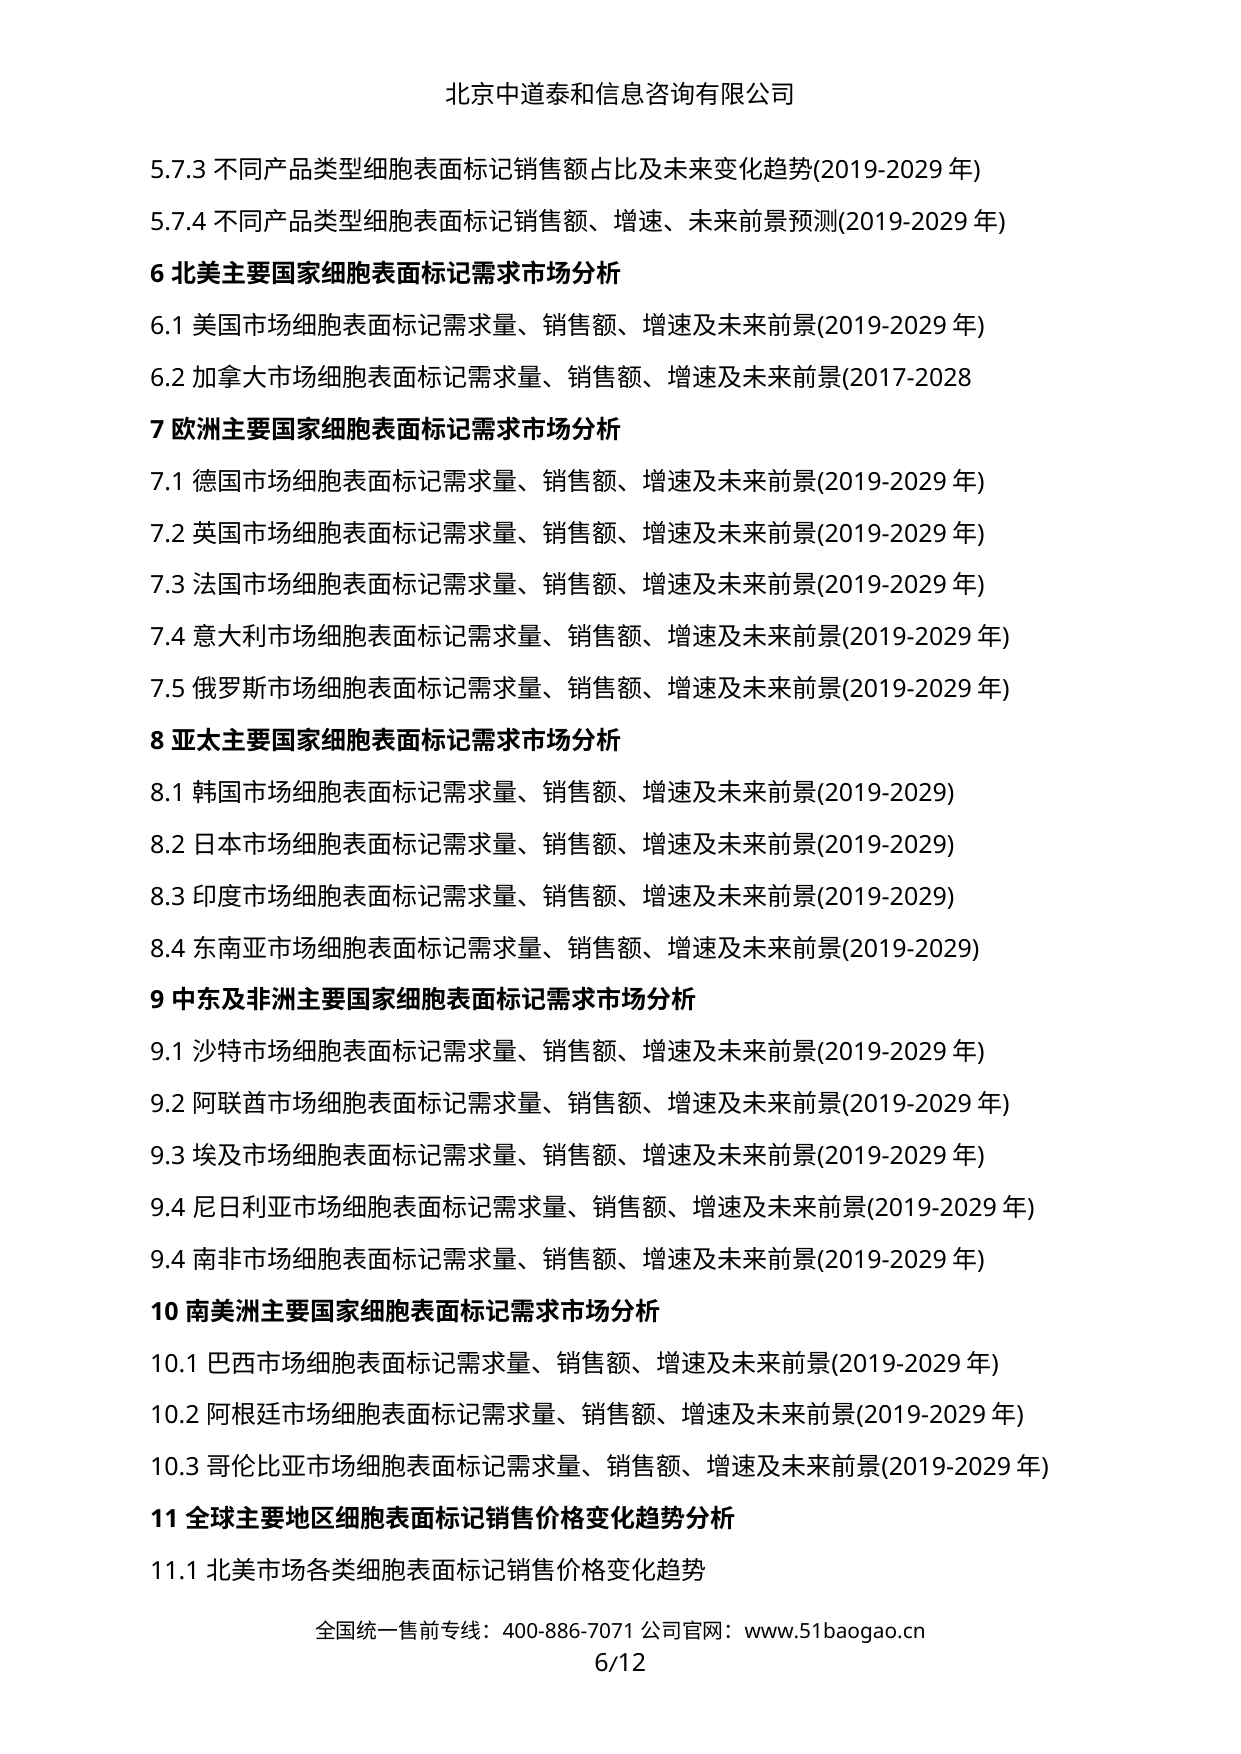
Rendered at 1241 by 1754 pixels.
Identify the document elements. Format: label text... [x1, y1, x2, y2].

text 9.2 阿联酋市场细胞表面标记需求量、销售额、增速及未来前景(2019-2029年) [150, 1084, 1090, 1120]
text 9.3 埃及市场细胞表面标记需求量、销售额、增速及未来前景(2019-2029年) [150, 1136, 1090, 1172]
text 11.1 北美市场各类细胞表面标记销售价格变化趋势 [150, 1551, 1090, 1587]
text 10.1 巴西市场细胞表面标记需求量、销售额、增速及未来前景(2019-2029年) [150, 1343, 1090, 1379]
text 7.4 意大利市场细胞表面标记需求量、销售额、增速及未来前景(2019-2029年) [150, 617, 1090, 653]
text 6.2 加拿大市场细胞表面标记需求量、销售额、增速及未来前景(2017-2028 [150, 357, 1090, 394]
text 10 南美洲主要国家细胞表面标记需求市场分析 [150, 1291, 1090, 1327]
text 8.1 韩国市场细胞表面标记需求量、销售额、增速及未来前景(2019-2029) [150, 772, 1090, 809]
text 10.3 哥伦比亚市场细胞表面标记需求量、销售额、增速及未来前景(2019-2029年) [150, 1447, 1090, 1483]
text 9 中东及非洲主要国家细胞表面标记需求市场分析 [150, 980, 1090, 1016]
text 6 北美主要国家细胞表面标记需求市场分析 [150, 254, 1090, 290]
text 11 全球主要地区细胞表面标记销售价格变化趋势分析 [150, 1499, 1090, 1535]
text 8.4 东南亚市场细胞表面标记需求量、销售额、增速及未来前景(2019-2029) [150, 928, 1090, 964]
text 7 欧洲主要国家细胞表面标记需求市场分析 [150, 409, 1090, 446]
text 5.7.3 不同产品类型细胞表面标记销售额占比及未来变化趋势(2019-2029年) [150, 150, 1090, 186]
text 9.4 南非市场细胞表面标记需求量、销售额、增速及未来前景(2019-2029年) [150, 1239, 1090, 1276]
text 8 亚太主要国家细胞表面标记需求市场分析 [150, 721, 1090, 757]
text 7.1 德国市场细胞表面标记需求量、销售额、增速及未来前景(2019-2029年) [150, 461, 1090, 497]
text 8.3 印度市场细胞表面标记需求量、销售额、增速及未来前景(2019-2029) [150, 876, 1090, 912]
text 5.7.4 不同产品类型细胞表面标记销售额、增速、未来前景预测(2019-2029年) [150, 202, 1090, 238]
text 7.3 法国市场细胞表面标记需求量、销售额、增速及未来前景(2019-2029年) [150, 565, 1090, 601]
text 7.2 英国市场细胞表面标记需求量、销售额、增速及未来前景(2019-2029年) [150, 513, 1090, 549]
text 9.1 沙特市场细胞表面标记需求量、销售额、增速及未来前景(2019-2029年) [150, 1032, 1090, 1068]
text 7.5 俄罗斯市场细胞表面标记需求量、销售额、增速及未来前景(2019-2029年) [150, 669, 1090, 705]
text 6.1 美国市场细胞表面标记需求量、销售额、增速及未来前景(2019-2029年) [150, 306, 1090, 342]
text 10.2 阿根廷市场细胞表面标记需求量、销售额、增速及未来前景(2019-2029年) [150, 1395, 1090, 1431]
text 8.2 日本市场细胞表面标记需求量、销售额、增速及未来前景(2019-2029) [150, 824, 1090, 861]
text 9.4 尼日利亚市场细胞表面标记需求量、销售额、增速及未来前景(2019-2029年) [150, 1187, 1090, 1224]
